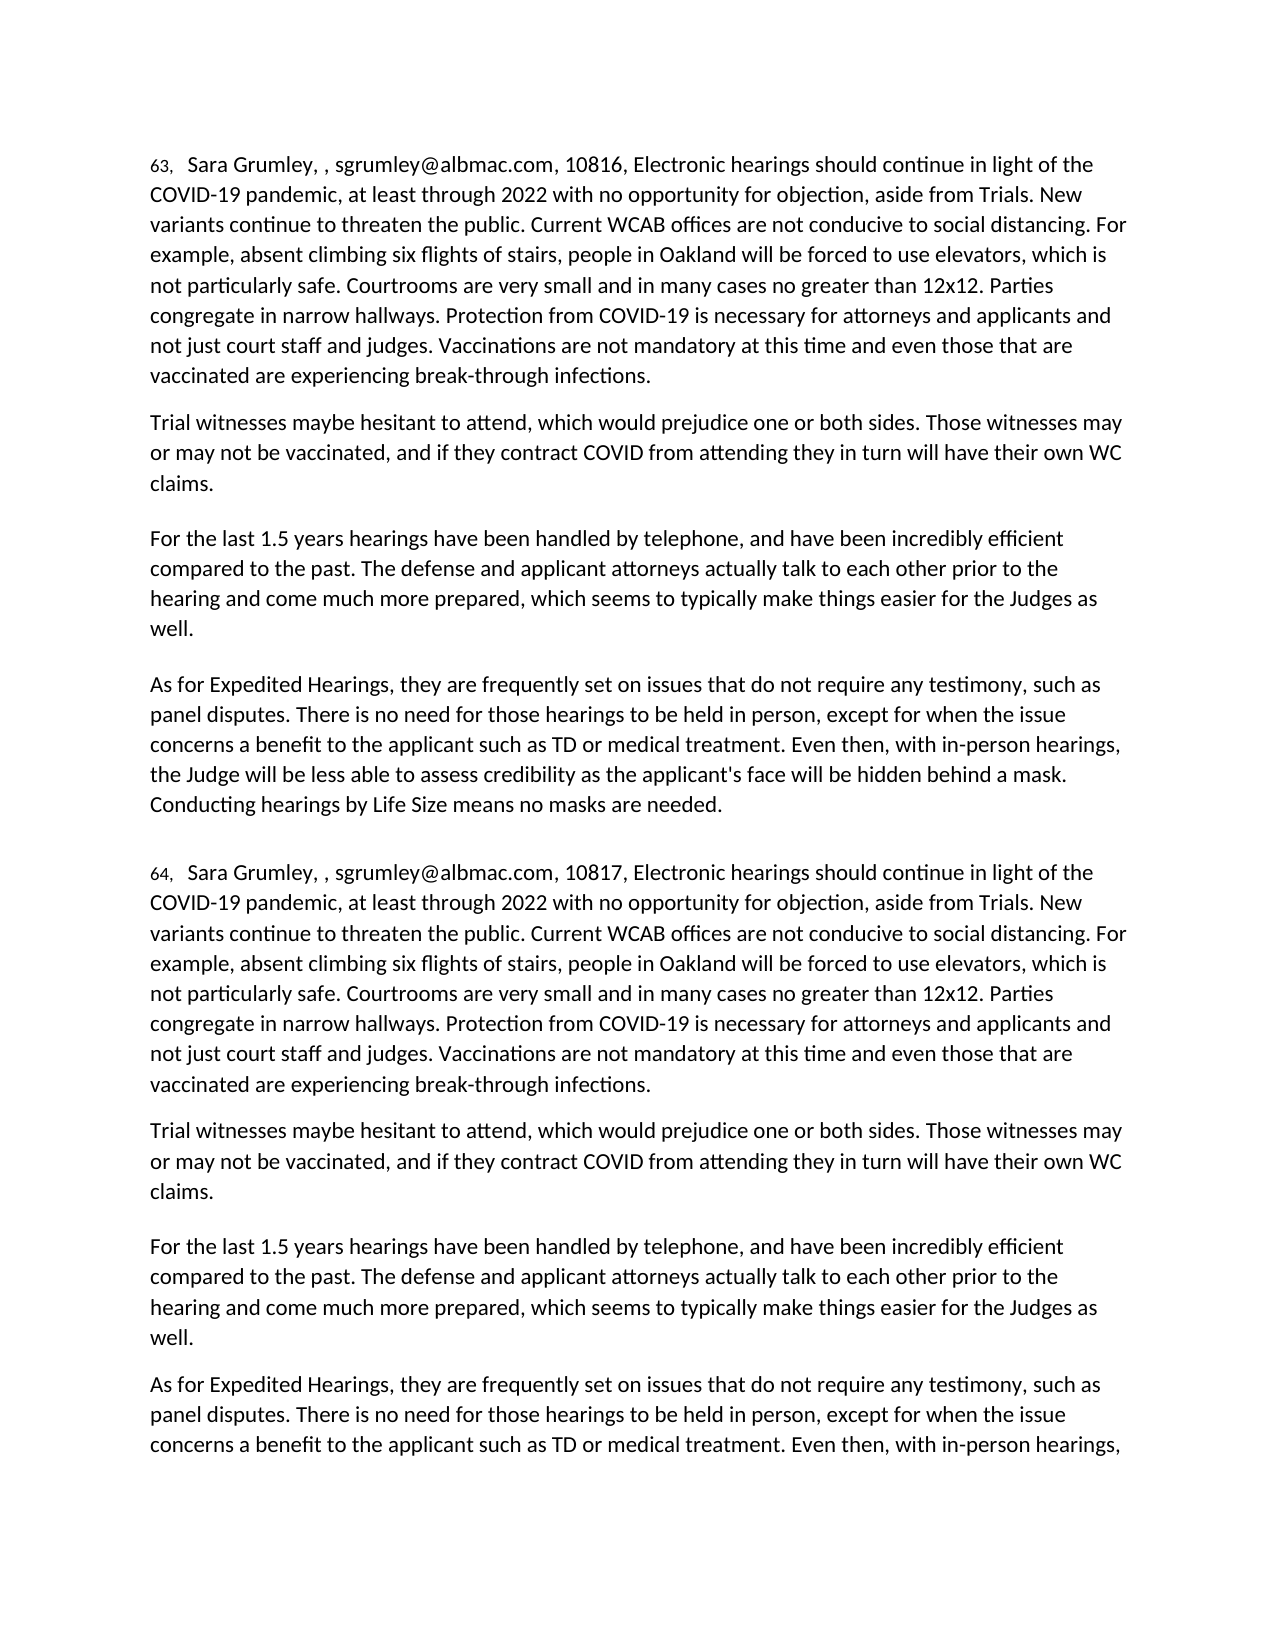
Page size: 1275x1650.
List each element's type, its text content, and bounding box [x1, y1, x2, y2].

list Trial witnesses maybe hesitant to attend, which would prejudice one or both sides. Those witnesses may or may not be vaccinated, and if they contract COVID from attending they in turn will have their own WC claims. [150, 408, 1134, 497]
list Sara Grumley, , sgrumley@albmac.com, 10816, Electronic hearings should continue in light of the COVID-19 pandemic, at least through 2022 with no opportunity for objection, aside from Trials. New variants continue to threaten the public. Current WCAB offices are not conducive to social distancing. For example, absent climbing six flights of stairs, people in Oakland will be forced to use elevators, which is not particularly safe. Courtrooms are very small and in many cases no greater than 12x12. Parties congregate in narrow hallways. Protection from COVID-19 is necessary for attorneys and applicants and not just court staff and judges. Vaccinations are not mandatory at this time and even those that are vaccinated are experiencing break-through infections. [150, 150, 1134, 389]
list Sara Grumley, , sgrumley@albmac.com, 10817, Electronic hearings should continue in light of the COVID-19 pandemic, at least through 2022 with no opportunity for objection, aside from Trials. New variants continue to threaten the public. Current WCAB offices are not conducive to social distancing. For example, absent climbing six flights of stairs, people in Oakland will be forced to use elevators, which is not particularly safe. Courtrooms are very small and in many cases no greater than 12x12. Parties congregate in narrow hallways. Protection from COVID-19 is necessary for attorneys and applicants and not just court staff and judges. Vaccinations are not mandatory at this time and even those that are vaccinated are experiencing break-through infections. [150, 858, 1134, 1098]
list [150, 1370, 1134, 1458]
list For the last 1.5 years hearings have been handled by telephone, and have been incredibly efficient compared to the past. The defense and applicant attorneys actually talk to each other prior to the hearing and come much more prepared, which seems to typically make things easier for the Judges as well. [150, 524, 1134, 643]
list For the last 1.5 years hearings have been handled by telephone, and have been incredibly efficient compared to the past. The defense and applicant attorneys actually talk to each other prior to the hearing and come much more prepared, which seems to typically make things easier for the Judges as well. [150, 1232, 1134, 1351]
list Trial witnesses maybe hesitant to attend, which would prejudice one or both sides. Those witnesses may or may not be vaccinated, and if they contract COVID from attending they in turn will have their own WC claims. [150, 1117, 1134, 1205]
